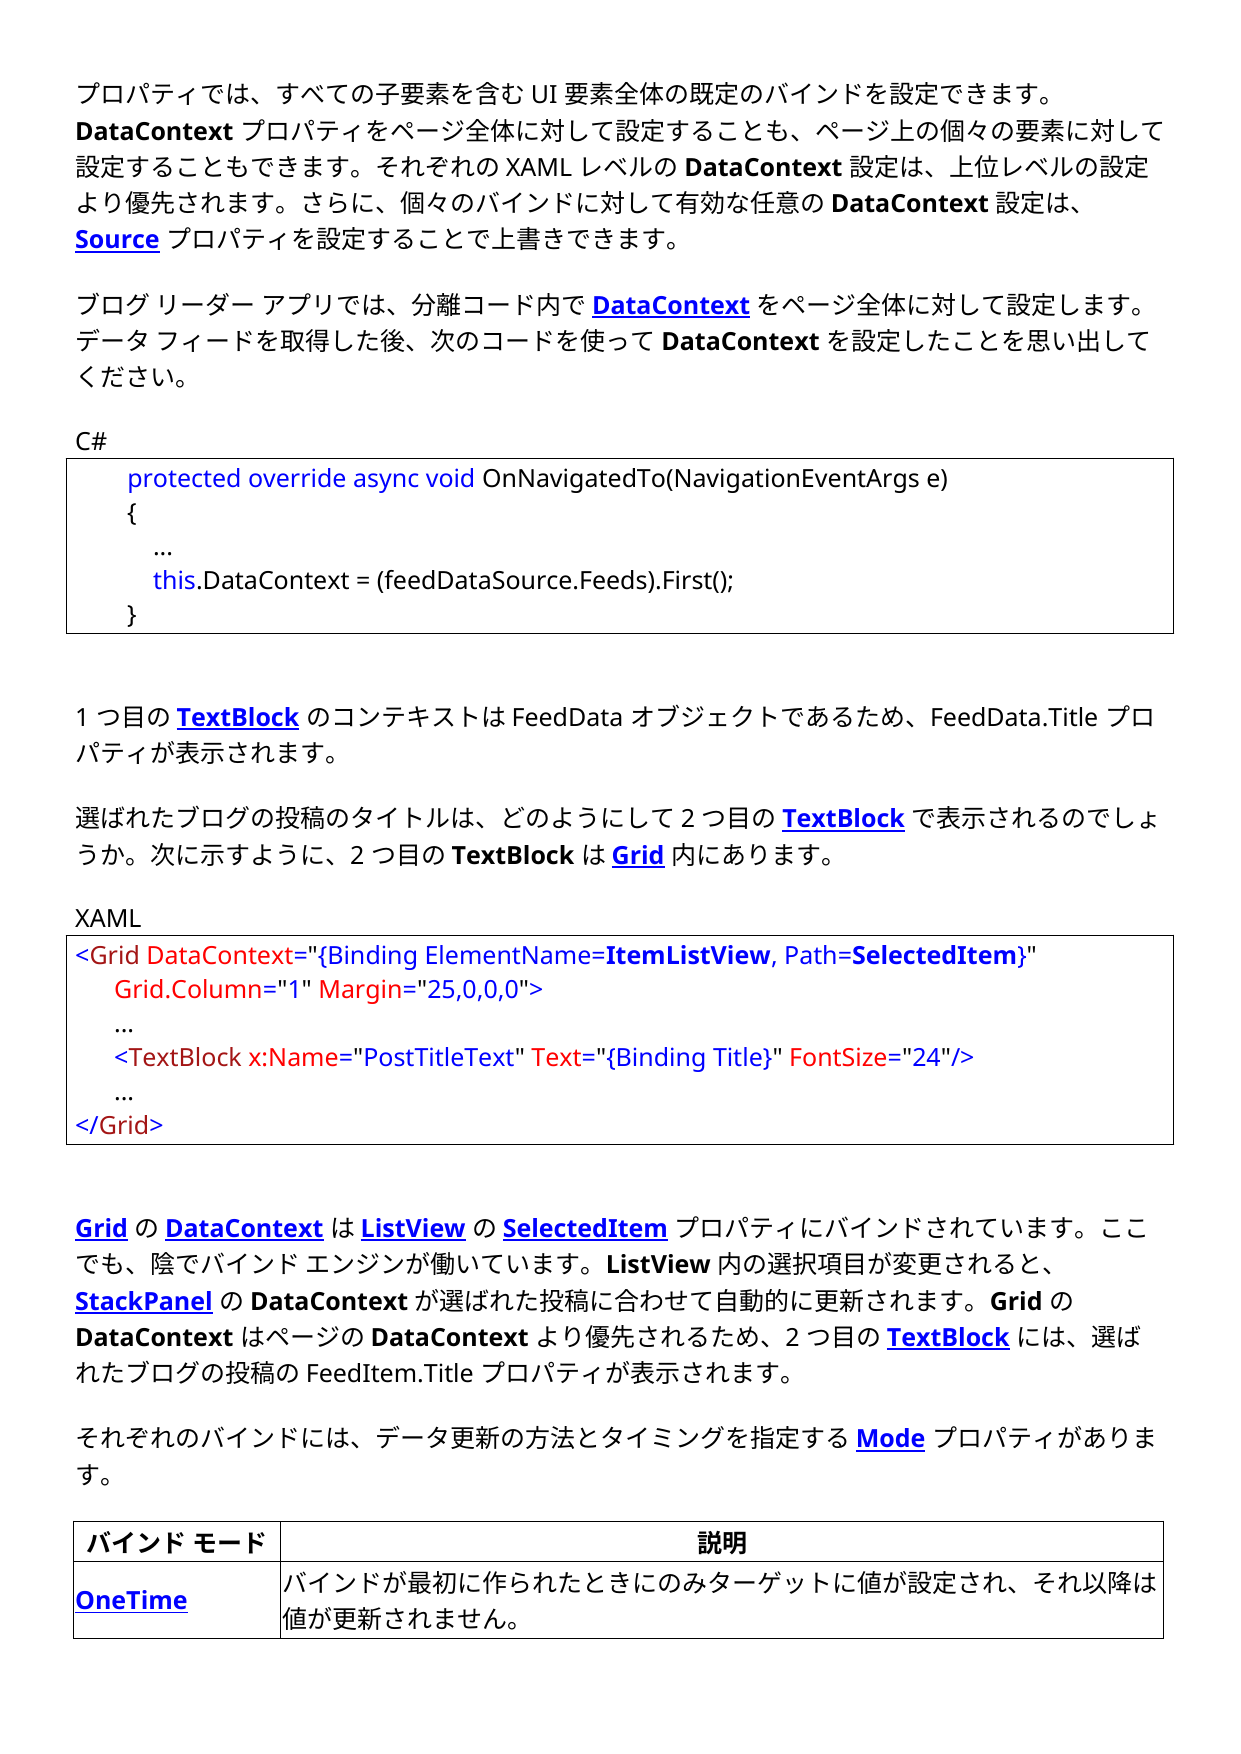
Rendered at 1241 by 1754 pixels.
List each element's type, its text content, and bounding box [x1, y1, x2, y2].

text } [67, 594, 1173, 633]
table_header バインド モード [74, 1522, 280, 1561]
table_header 説明 [281, 1522, 1163, 1561]
text <Grid DataContext="{Binding ElementName=ItemListView, Path=SelectedItem}" [67, 936, 1173, 972]
text 1 つ目の TextBlock のコンテキストは FeedData オブジェクトであるため、FeedData.Title プロパティが表示されます。 [75, 697, 1165, 770]
text C# [75, 423, 1165, 457]
text それぞれのバインドには、データ更新の方法とタイミングを指定する Mode プロパティがあります。 [75, 1419, 1165, 1491]
table_cell バインドが最初に作られたときにのみターゲットに値が設定され、それ以降は値が更新されません。 [281, 1562, 1163, 1638]
text XAML [75, 901, 1165, 934]
text Grid の DataContext は ListView の SelectedItem プロパティにバインドされています。ここでも、陰でバインド エンジンが働いています。ListView 内の選択項目が変更されると、StackPanel の DataContext が選ばれた投稿に合わせて自動的に更新されます。Grid の DataContext はページの DataContext より優先されるため、2 つ目の TextBlock には、選ばれたブログの投稿の FeedItem.Title プロパティが表示されます。 [75, 1208, 1165, 1390]
text <TextBlock x:Name="PostTitleText" Text="{Binding Title}" FontSize="24"/> [75, 1040, 1165, 1074]
text this.DataContext = (feedDataSource.Feeds).First(); [75, 563, 1165, 594]
text </Grid> [67, 1105, 1173, 1144]
text protected override async void OnNavigatedTo(NavigationEventArgs e) [67, 459, 1173, 494]
text ... [75, 1006, 1165, 1040]
table_cell OneTime [74, 1562, 280, 1638]
text ... [75, 1074, 1165, 1105]
text ... [75, 529, 1165, 563]
text ブログ リーダー アプリでは、分離コード内で DataContext をページ全体に対して設定します。データ フィードを取得した後、次のコードを使って DataContext を設定したことを思い出してください。 [75, 285, 1165, 394]
text 選ばれたブログの投稿のタイトルは、どのようにして 2 つ目の TextBlock で表示されるのでしょうか。次に示すように、2 つ目の TextBlock は Grid 内にあります。 [75, 799, 1165, 871]
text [75, 75, 1165, 256]
text Grid.Column="1" Margin="25,0,0,0"> [75, 972, 1165, 1006]
text { [75, 494, 1165, 529]
